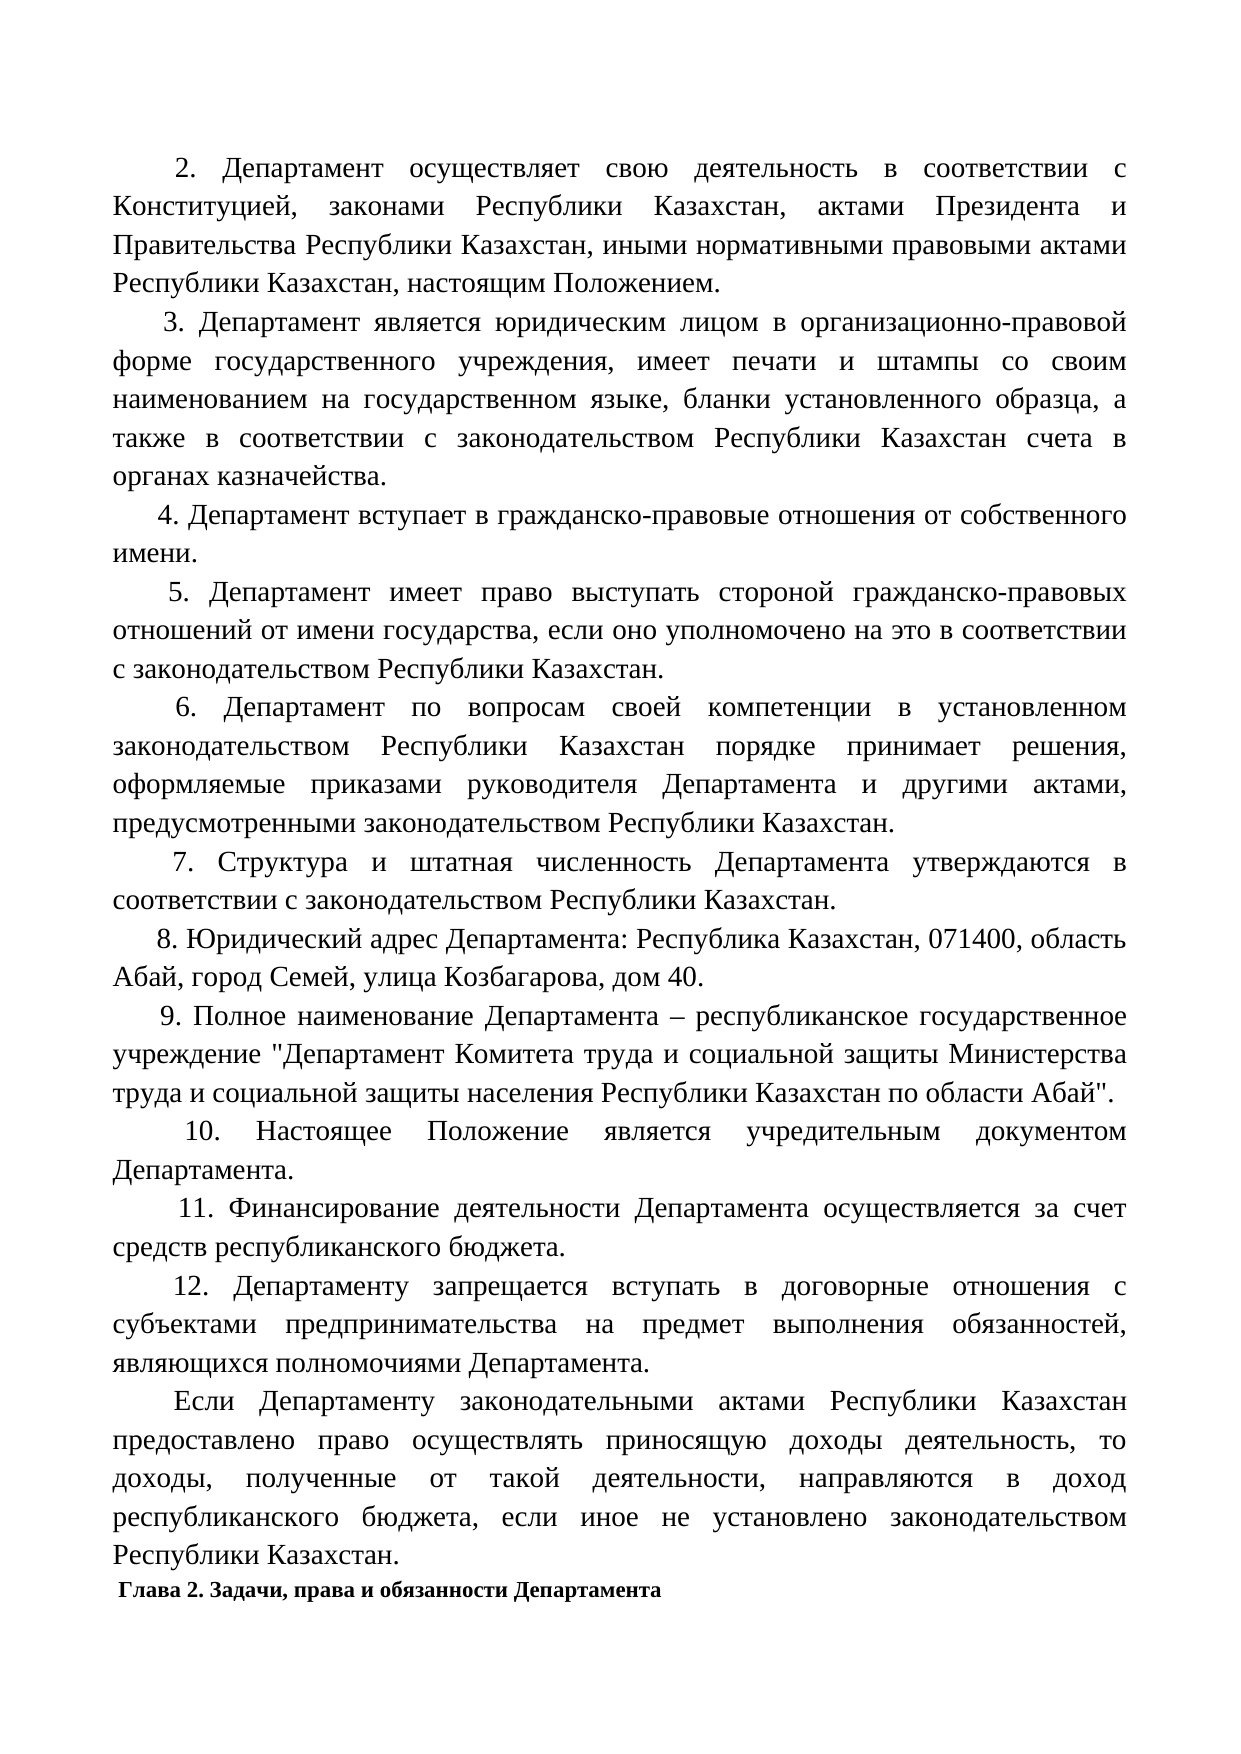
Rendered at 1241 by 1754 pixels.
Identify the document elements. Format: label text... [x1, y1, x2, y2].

text 6. Департамент по вопросам своей компетенции в установленном законодательством Республики Казахстан порядке принимает решения, оформляемые приказами руководителя Департамента и другими актами, предусмотренными законодательством Республики Казахстан. [112, 689, 1128, 839]
text Если Департаменту законодательными актами Республики Казахстан предоставлено право осуществлять приносящую доходы деятельность, то доходы, полученные от такой деятельности, направляются в доход республиканского бюджета, если иное не установлено законодательством Республики Казахстан. [112, 1383, 1128, 1571]
text 3. Департамент является юридическим лицом в организационно-правовой форме государственного учреждения, имеет печати и штампы со своим наименованием на государственном языке, бланки установленного образца, а также в соответствии с законодательством Республики Казахстан счета в органах казначейства. [112, 304, 1128, 492]
text 7. Структура и штатная численность Департамента утверждаются в соответствии с законодательством Республики Казахстан. [112, 844, 1128, 916]
text 5. Департамент имеет право выступать стороной гражданско-правовых отношений от имени государства, если оно уполномочено на это в соответствии с законодательством Республики Казахстан. [112, 574, 1128, 684]
text 10. Настоящее Положение является учредительным документом Департамента. [112, 1113, 1128, 1186]
text 2. Департамент осуществляет свою деятельность в соответствии с Конституцией, законами Республики Казахстан, актами Президента и Правительства Республики Казахстан, иными нормативными правовыми актами Республики Казахстан, настоящим Положением. [112, 150, 1128, 299]
text 12. Департаменту запрещается вступать в договорные отношения с субъектами предпринимательства на предмет выполнения обязанностей, являющихся полномочиями Департамента. [112, 1268, 1128, 1378]
text 4. Департамент вступает в гражданско-правовые отношения от собственного имени. [112, 497, 1128, 569]
text Глава 2. Задачи, права и обязанности Департамента [112, 1576, 1128, 1602]
text 9. Полное наименование Департамента – республиканское государственное учреждение "Департамент Комитета труда и социальной защиты Министерства труда и социальной защиты населения Республики Казахстан по области Абай". [112, 998, 1128, 1108]
text 11. Финансирование деятельности Департамента осуществляется за счет средств республиканского бюджета. [112, 1191, 1128, 1263]
text 8. Юридический адрес Департамента: Республика Казахстан, 071400, область Абай, город Семей, улица Козбагарова, дом 40. [112, 921, 1128, 993]
